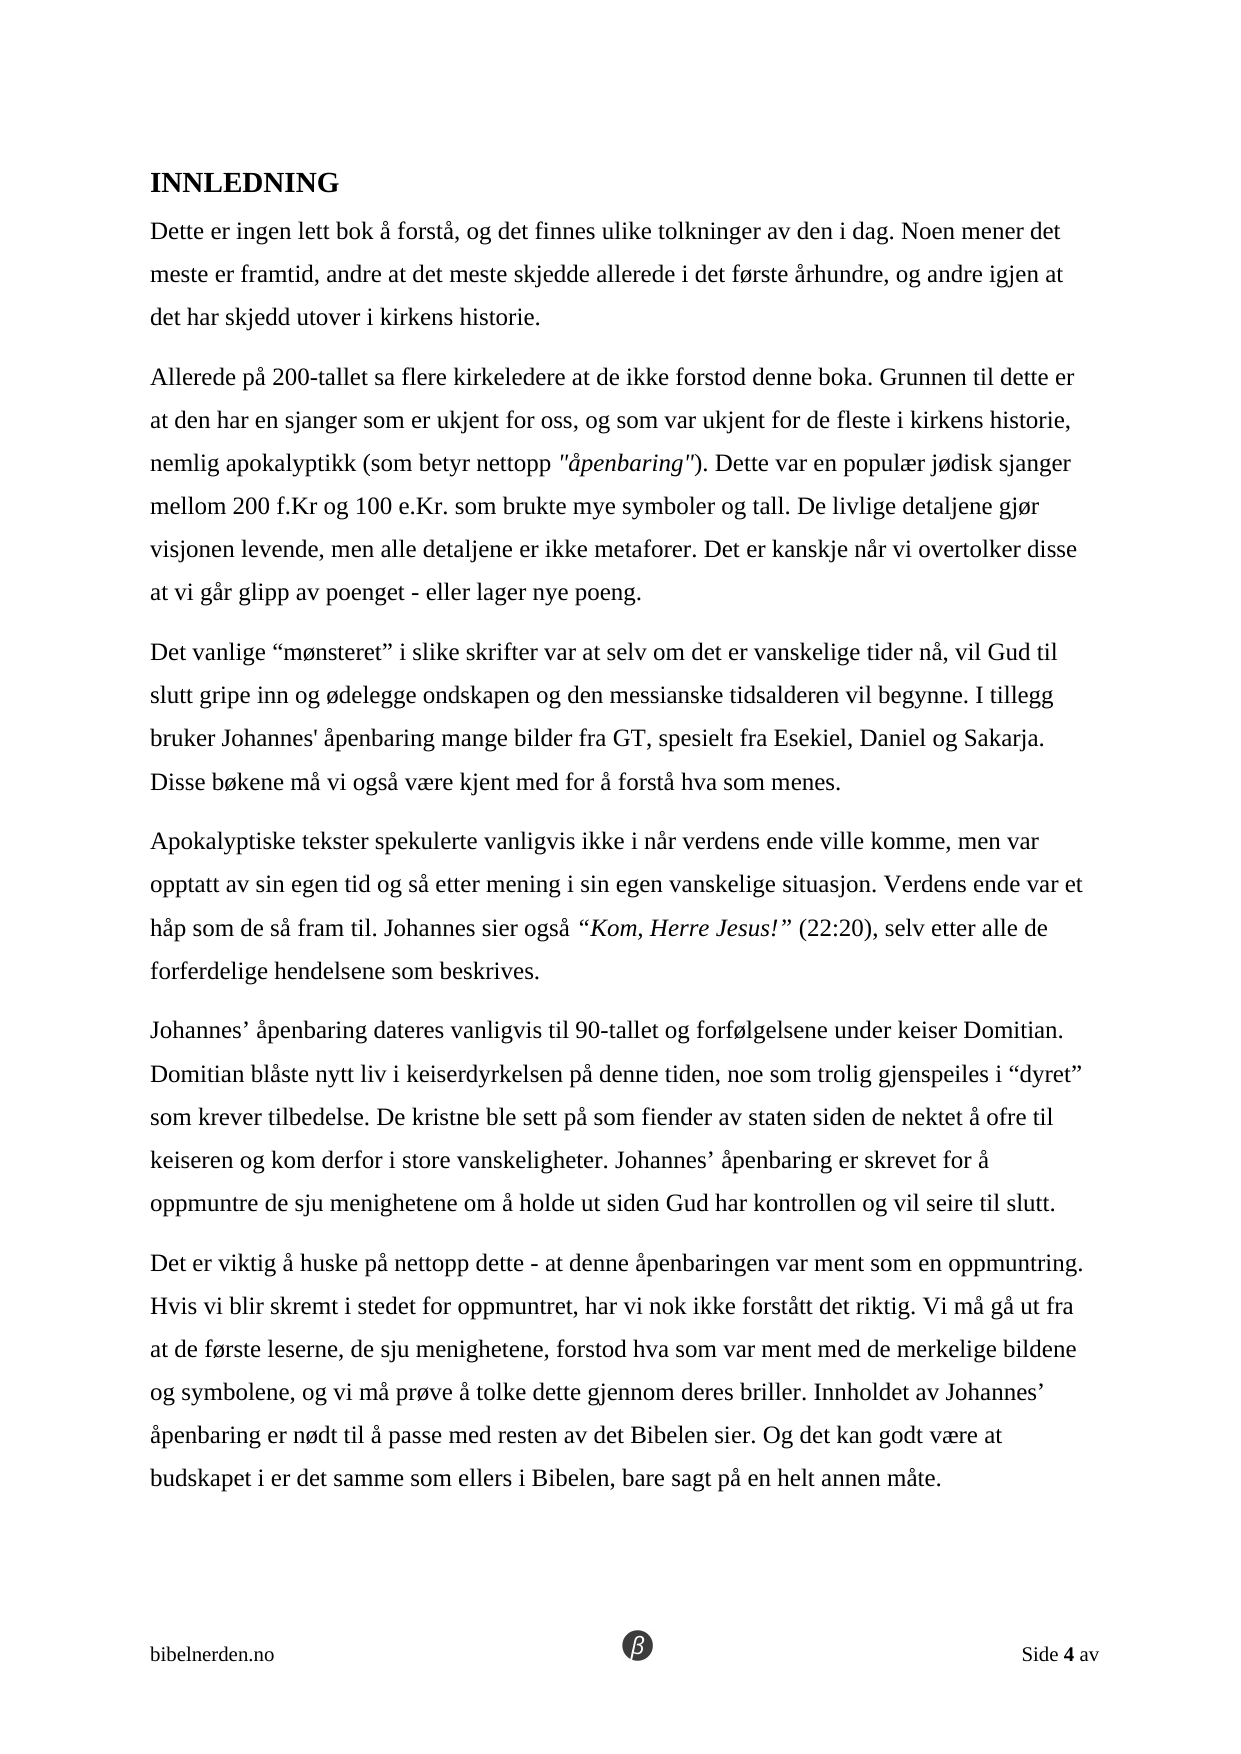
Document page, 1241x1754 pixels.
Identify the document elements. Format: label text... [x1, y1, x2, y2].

picture [621, 1629, 654, 1662]
text Dette er ingen lett bok å forstå, og det finnes ulike tolkninger av den i dag. Noen mener det meste er framtid, andre at det meste skjedde allerede i det første århundre, og andre igjen at det har skjedd utover i kirkens historie. [150, 216, 1090, 331]
text Apokalyptiske tekster spekulerte vanligvis ikke i når verdens ende ville komme, men var opptatt av sin egen tid og så etter mening i sin egen vanskelige situasjon. Verdens ende var et håp som de så fram til. Johannes sier også “Kom, Herre Jesus!” (22:20), selv etter alle de forferdelige hendelsene som beskrives. [150, 826, 1090, 984]
subtitle INNLEDNING [150, 165, 1090, 199]
text Johannes’ åpenbaring dateres vanligvis til 90-tallet og forfølgelsene under keiser Domitian. Domitian blåste nytt liv i keiserdyrkelsen på denne tiden, noe som trolig gjenspeiles i “dyret” som krever tilbedelse. De kristne ble sett på som fiender av staten siden de nektet å ofre til keiseren og kom derfor i store vanskeligheter. Johannes’ åpenbaring er skrevet for å oppmuntre de sju menighetene om å holde ut siden Gud har kontrollen og vil seire til slutt. [150, 1016, 1090, 1217]
text Det vanlige “mønsteret” i slike skrifter var at selv om det er vanskelige tider nå, vil Gud til slutt gripe inn og ødelegge ondskapen og den messianske tidsalderen vil begynne. I tillegg bruker Johannes' åpenbaring mange bilder fra GT, spesielt fra Esekiel, Daniel og Sakarja. Disse bøkene må vi også være kjent med for å forstå hva som menes. [150, 637, 1090, 795]
text Det er viktig å huske på nettopp dette - at denne åpenbaringen var ment som en oppmuntring. Hvis vi blir skremt i stedet for oppmuntret, har vi nok ikke forstått det riktig. Vi må gå ut fra at de første leserne, de sju menighetene, forstod hva som var ment med de merkelige bildene og symbolene, og vi må prøve å tolke dette gjennom deres briller. Innholdet av Johannes’ åpenbaring er nødt til å passe med resten av det Bibelen sier. Og det kan godt være at budskapet i er det samme som ellers i Bibelen, bare sagt på en helt annen måte. [150, 1248, 1090, 1492]
text Allerede på 200-tallet sa flere kirkeledere at de ikke forstod denne boka. Grunnen til dette er at den har en sjanger som er ukjent for oss, og som var ukjent for de fleste i kirkens historie, nemlig apokalyptikk (som betyr nettopp "åpenbaring"). Dette var en populær jødisk sjanger mellom 200 f.Kr og 100 e.Kr. som brukte mye symboler og tall. De livlige detaljene gjør visjonen levende, men alle detaljene er ikke metaforer. Det er kanskje når vi overtolker disse at vi går glipp av poenget - eller lager nye poeng. [150, 362, 1090, 606]
